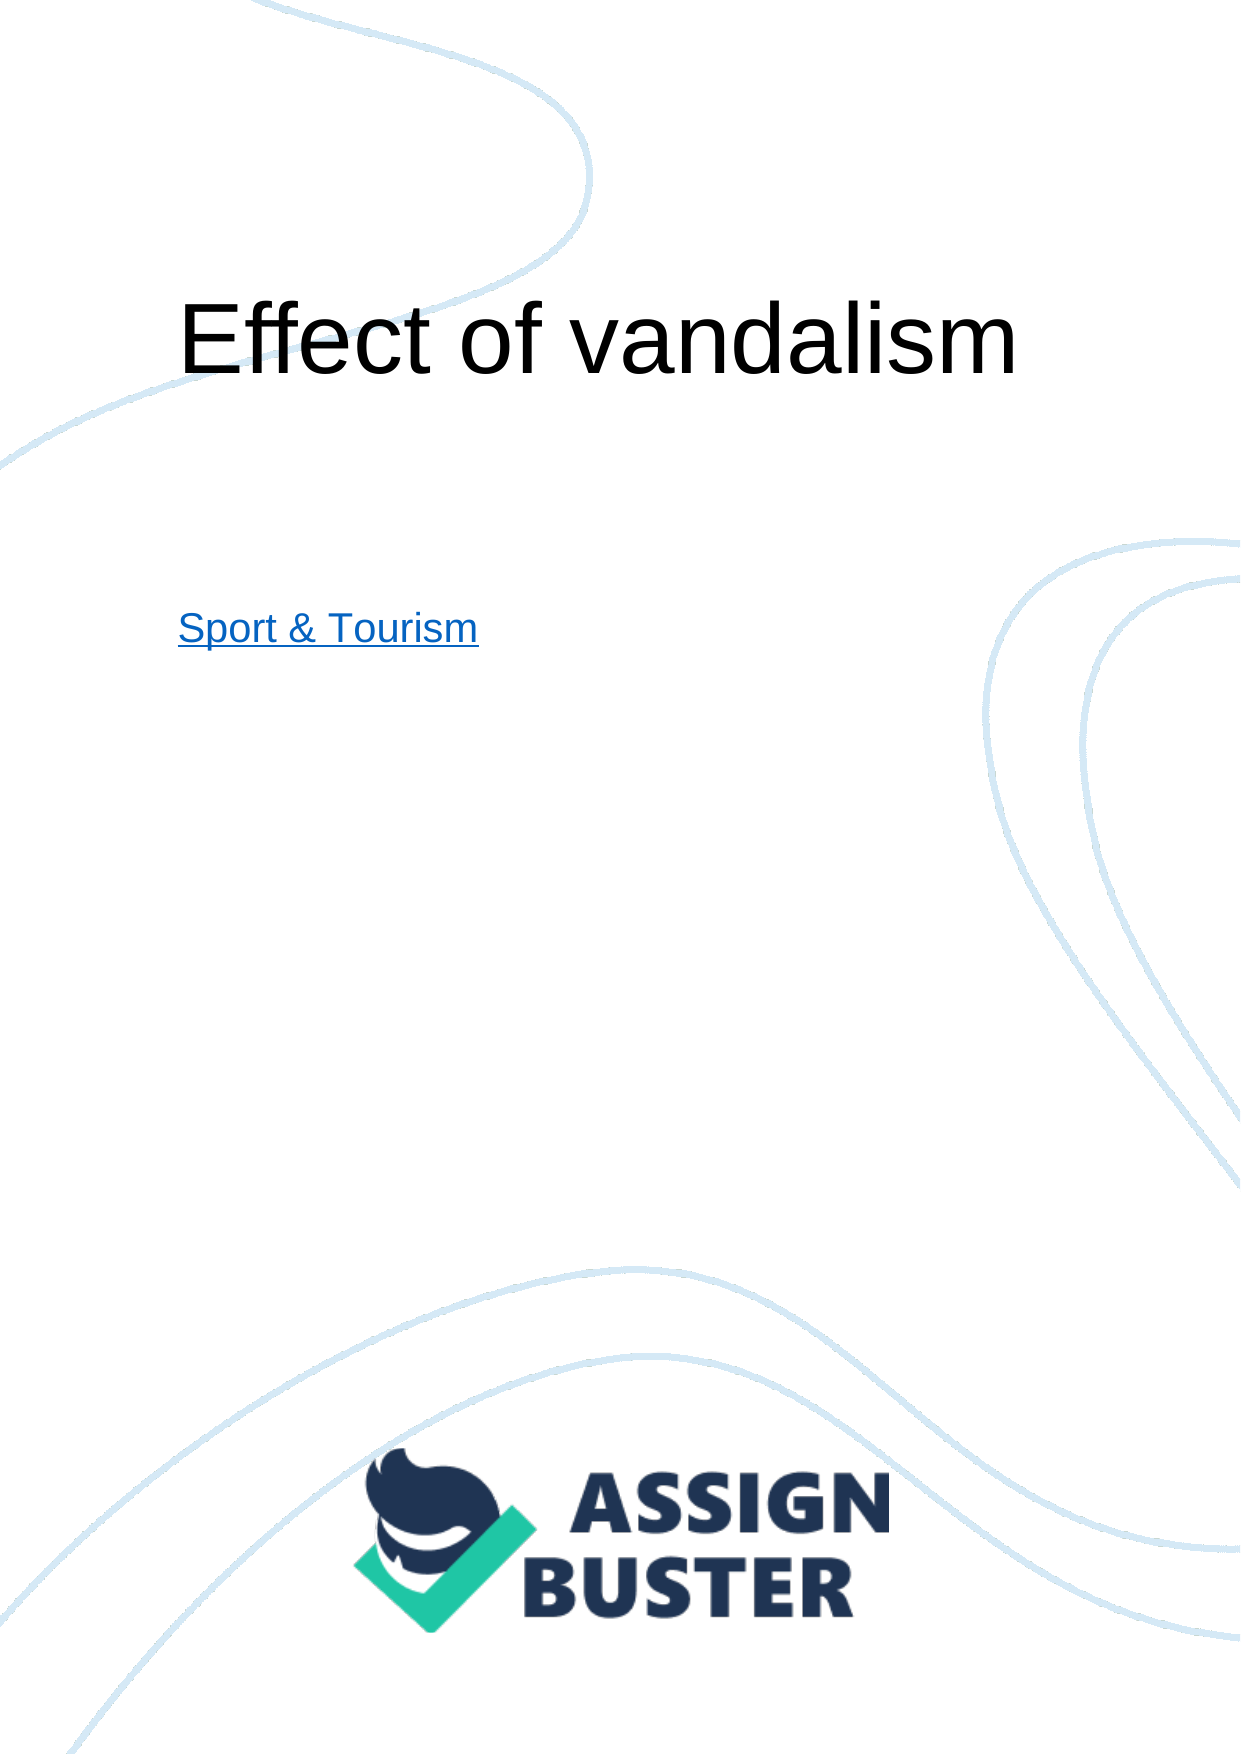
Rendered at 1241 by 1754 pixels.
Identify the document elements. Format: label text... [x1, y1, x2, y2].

picture [0, 0, 1241, 1754]
text Sport & Tourism [177, 604, 1152, 652]
subtitle Effect of vandalism [177, 279, 1152, 394]
